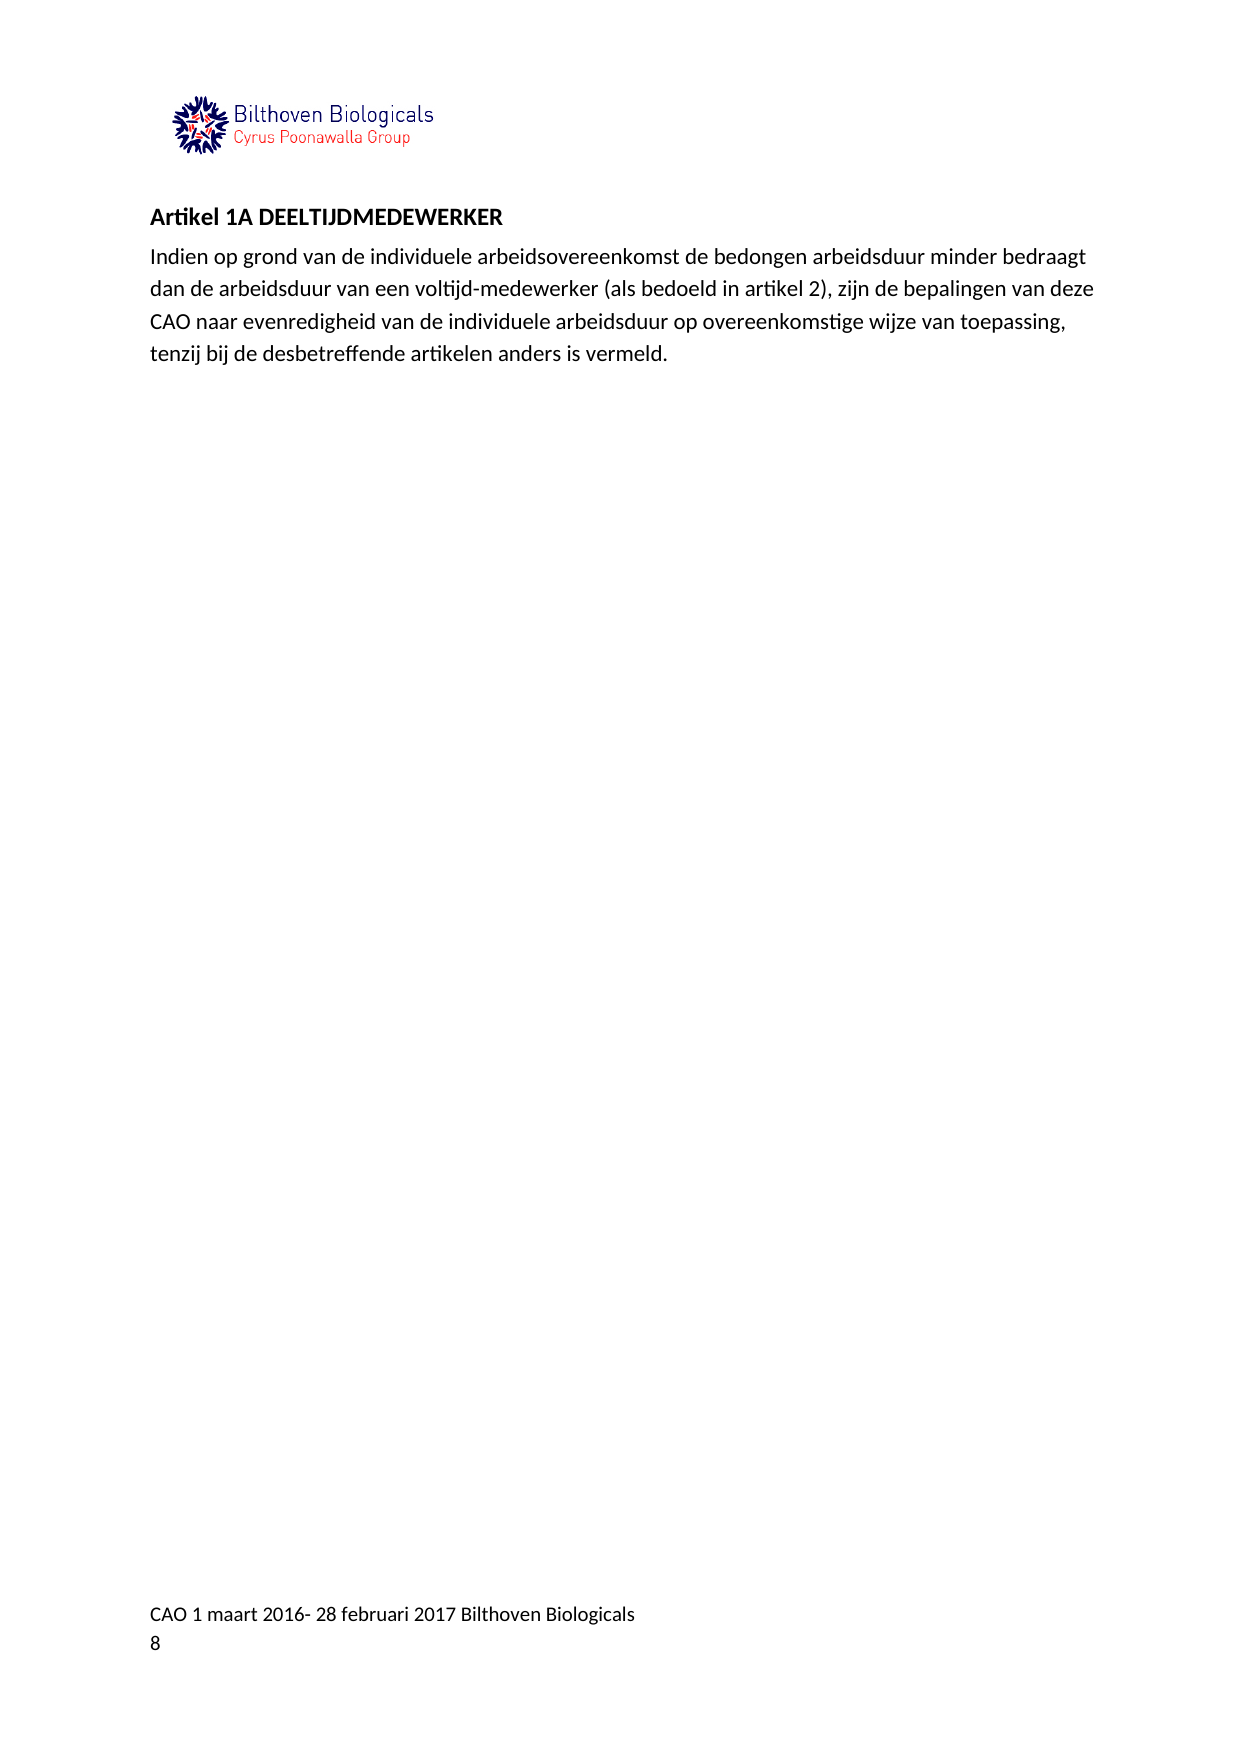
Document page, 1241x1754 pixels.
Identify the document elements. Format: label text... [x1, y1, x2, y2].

picture [150, 73, 453, 177]
subtitle Artikel 1A DEELTIJDMEDEWERKER [150, 201, 1117, 232]
text Indien op grond van de individuele arbeidsovereenkomst de bedongen arbeidsduur minder bedraagt dan de arbeidsduur van een voltijd-medewerker (als bedoeld in artikel 2), zijn de bepalingen van deze CAO naar evenredigheid van de individuele arbeidsduur op overeenkomstige wijze van toepassing, tenzij bij de desbetreffende artikelen anders is vermeld. [150, 242, 1117, 367]
